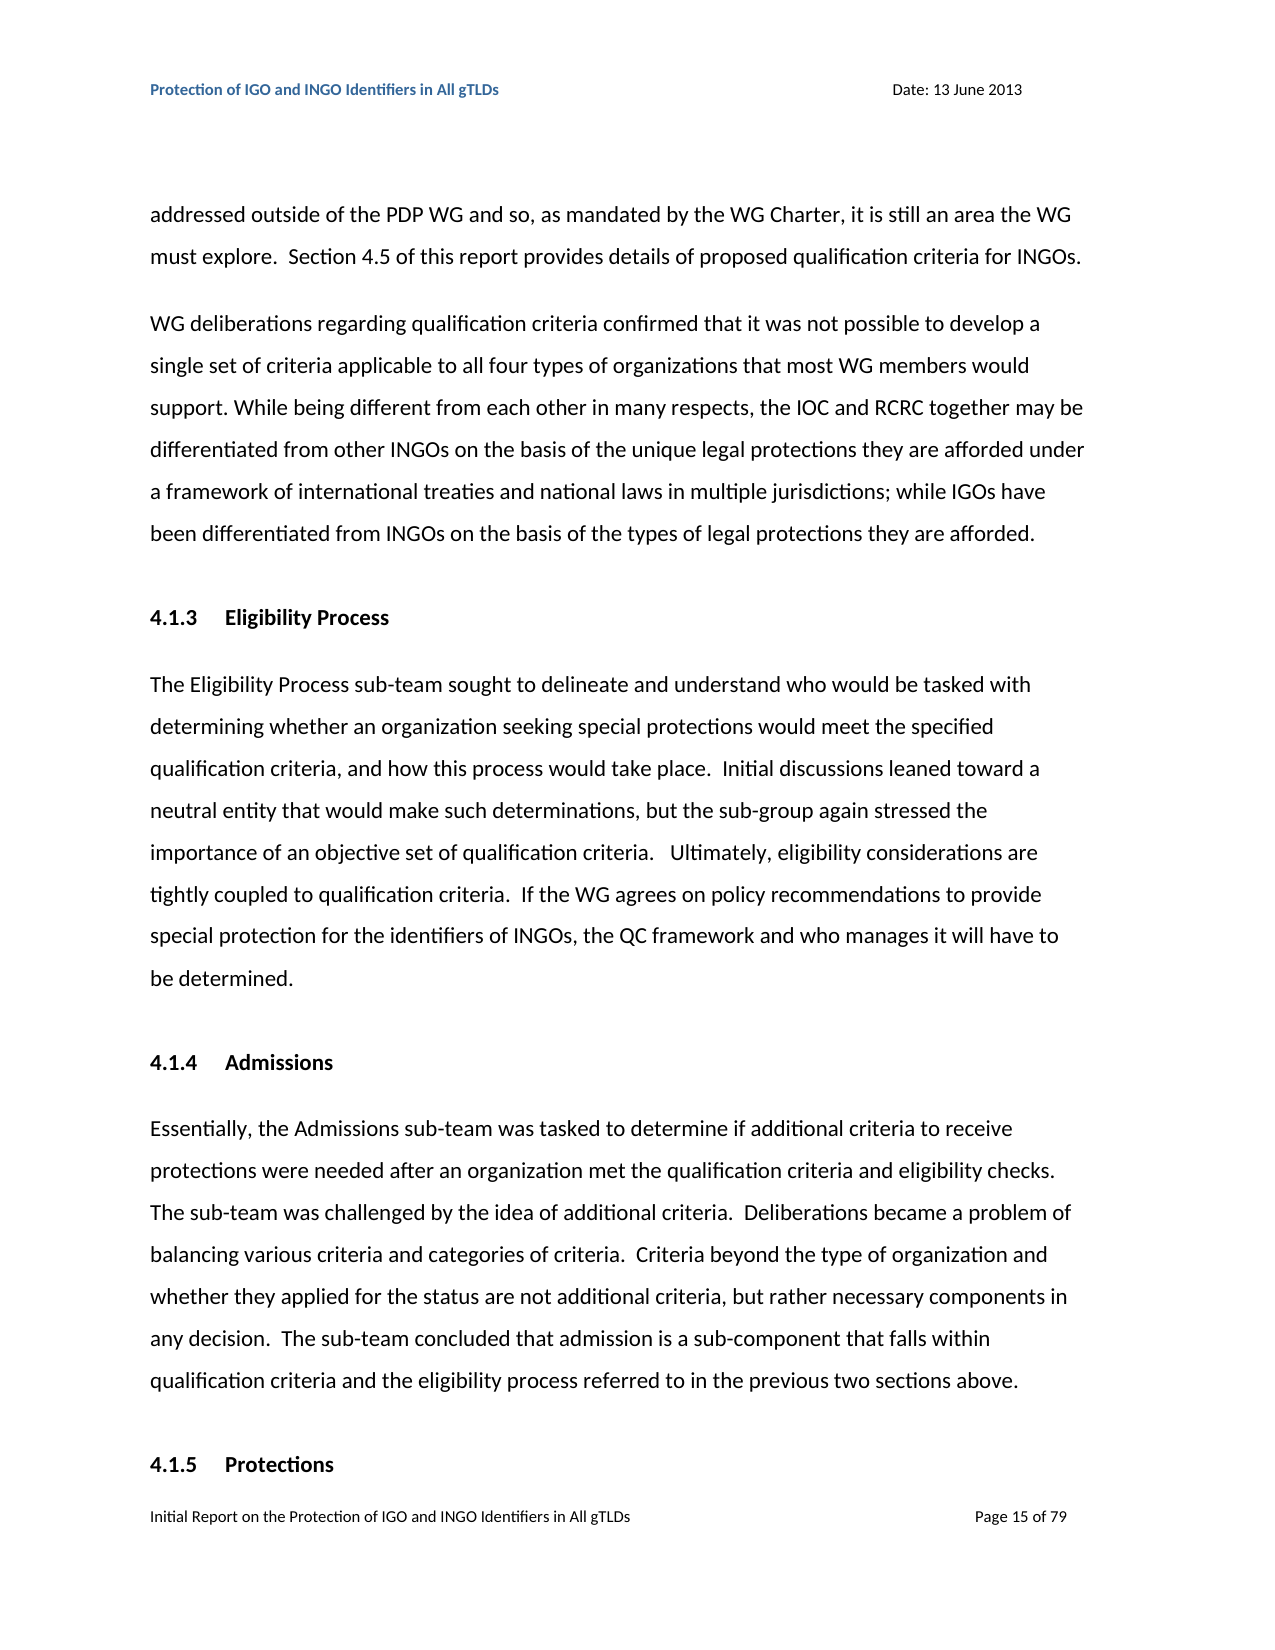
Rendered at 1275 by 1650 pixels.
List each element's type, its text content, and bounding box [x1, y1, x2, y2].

text Essentially, the Admissions sub-team was tasked to determine if additional criteria to receive protections were needed after an organization met the qualification criteria and eligibility checks. The sub-team was challenged by the idea of additional criteria. Deliberations became a problem of balancing various criteria and categories of criteria. Criteria beyond the type of organization and whether they applied for the status are not additional criteria, but rather necessary components in any decision. The sub-team concluded that admission is a sub-component that falls within qualification criteria and the eligibility process referred to in the previous two sections above. [150, 1114, 1087, 1394]
text 4.1.5 Protections [150, 1450, 1087, 1478]
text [150, 200, 1087, 270]
text WG deliberations regarding qualification criteria confirmed that it was not possible to develop a single set of criteria applicable to all four types of organizations that most WG members would support. While being different from each other in many respects, the IOC and RCRC together may be differentiated from other INGOs on the basis of the unique legal protections they are afforded under a framework of international treaties and national laws in multiple jurisdictions; while IGOs have been differentiated from INGOs on the basis of the types of legal protections they are afforded. [150, 309, 1087, 547]
text 4.1.3 Eligibility Process [150, 603, 1087, 631]
text The Eligibility Process sub-team sought to delineate and understand who would be tasked with determining whether an organization seeking special protections would meet the specified qualification criteria, and how this process would take place. Initial discussions leaned toward a neutral entity that would make such determinations, but the sub-group again stressed the importance of an objective set of qualification criteria. Ultimately, eligibility considerations are tightly coupled to qualification criteria. If the WG agrees on policy recommendations to provide special protection for the identifiers of INGOs, the QC framework and who manages it will have to be determined. [150, 670, 1087, 992]
text 4.1.4 Admissions [150, 1048, 1087, 1076]
